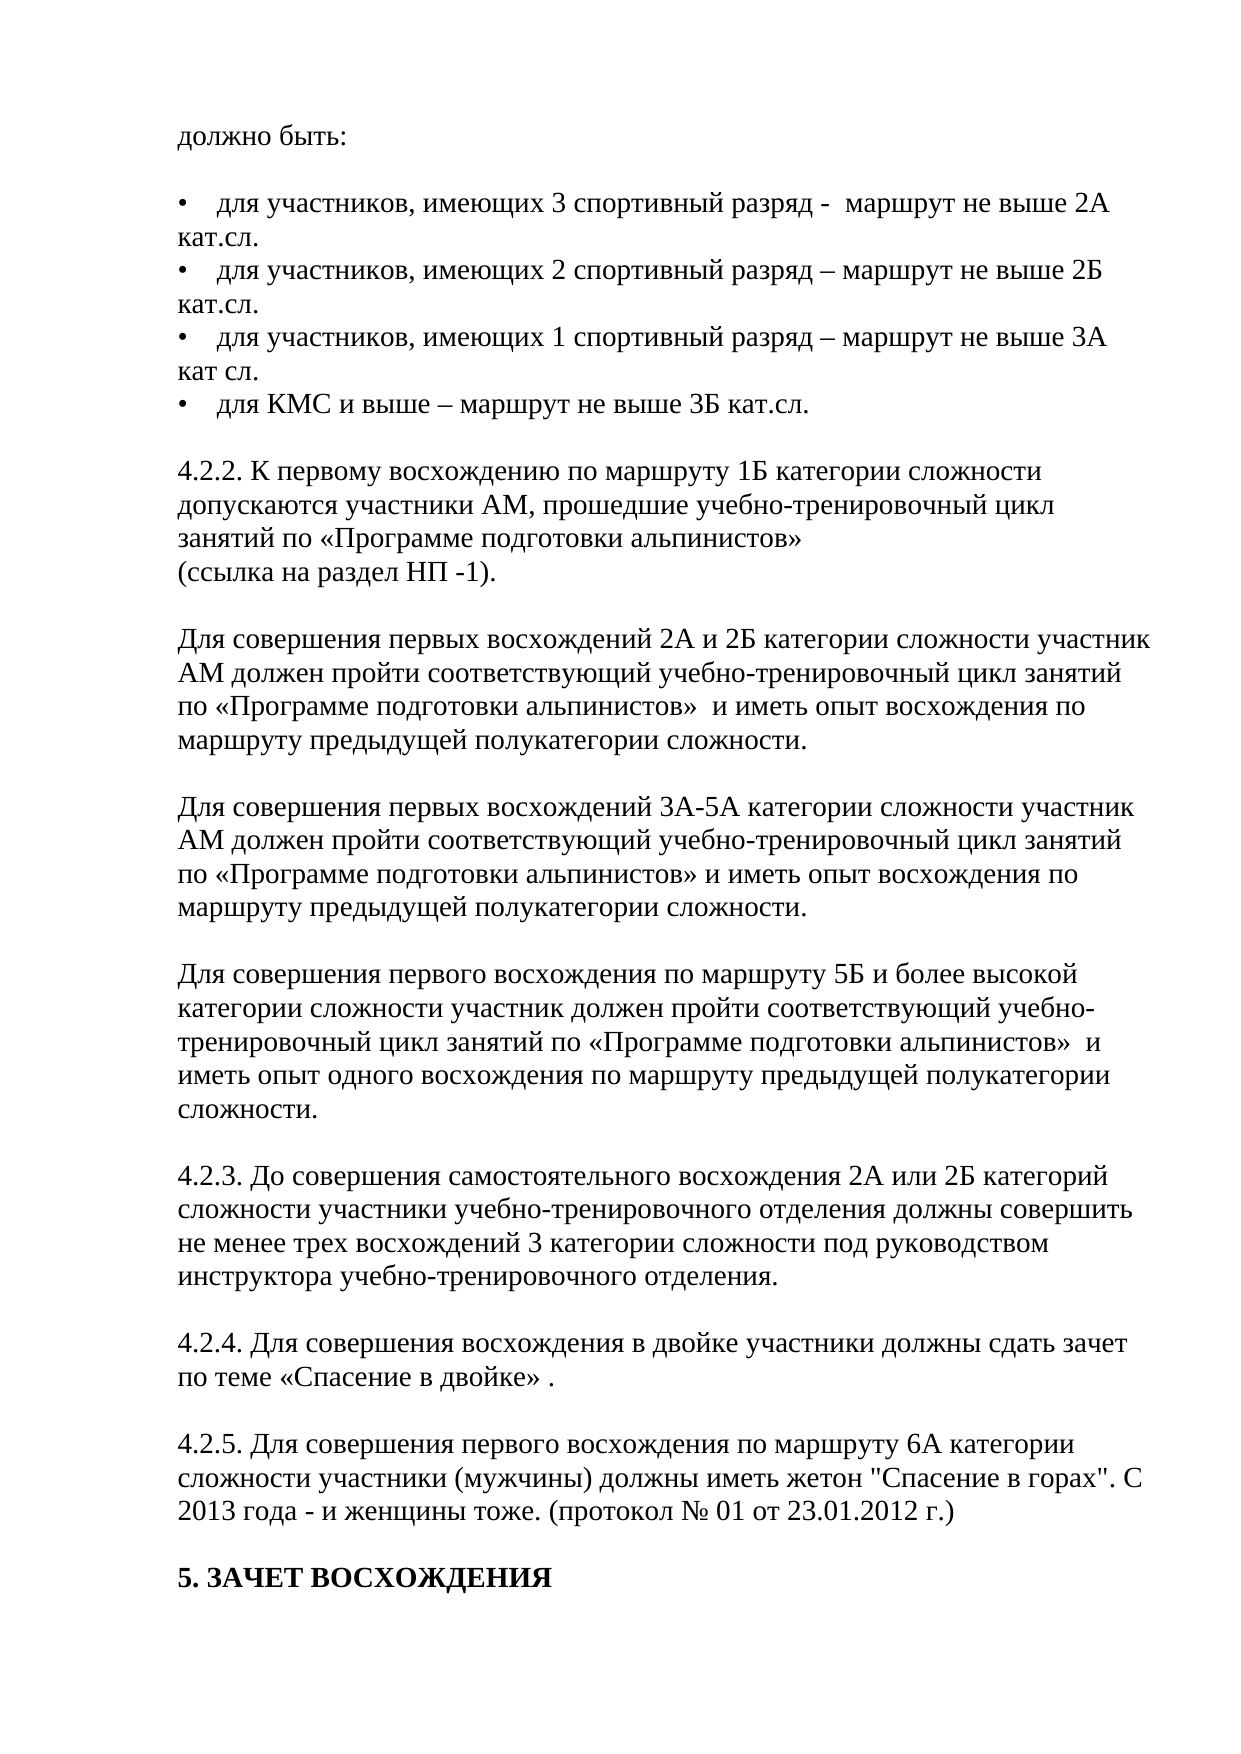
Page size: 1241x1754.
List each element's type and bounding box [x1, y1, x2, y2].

text [177, 118, 1152, 1627]
